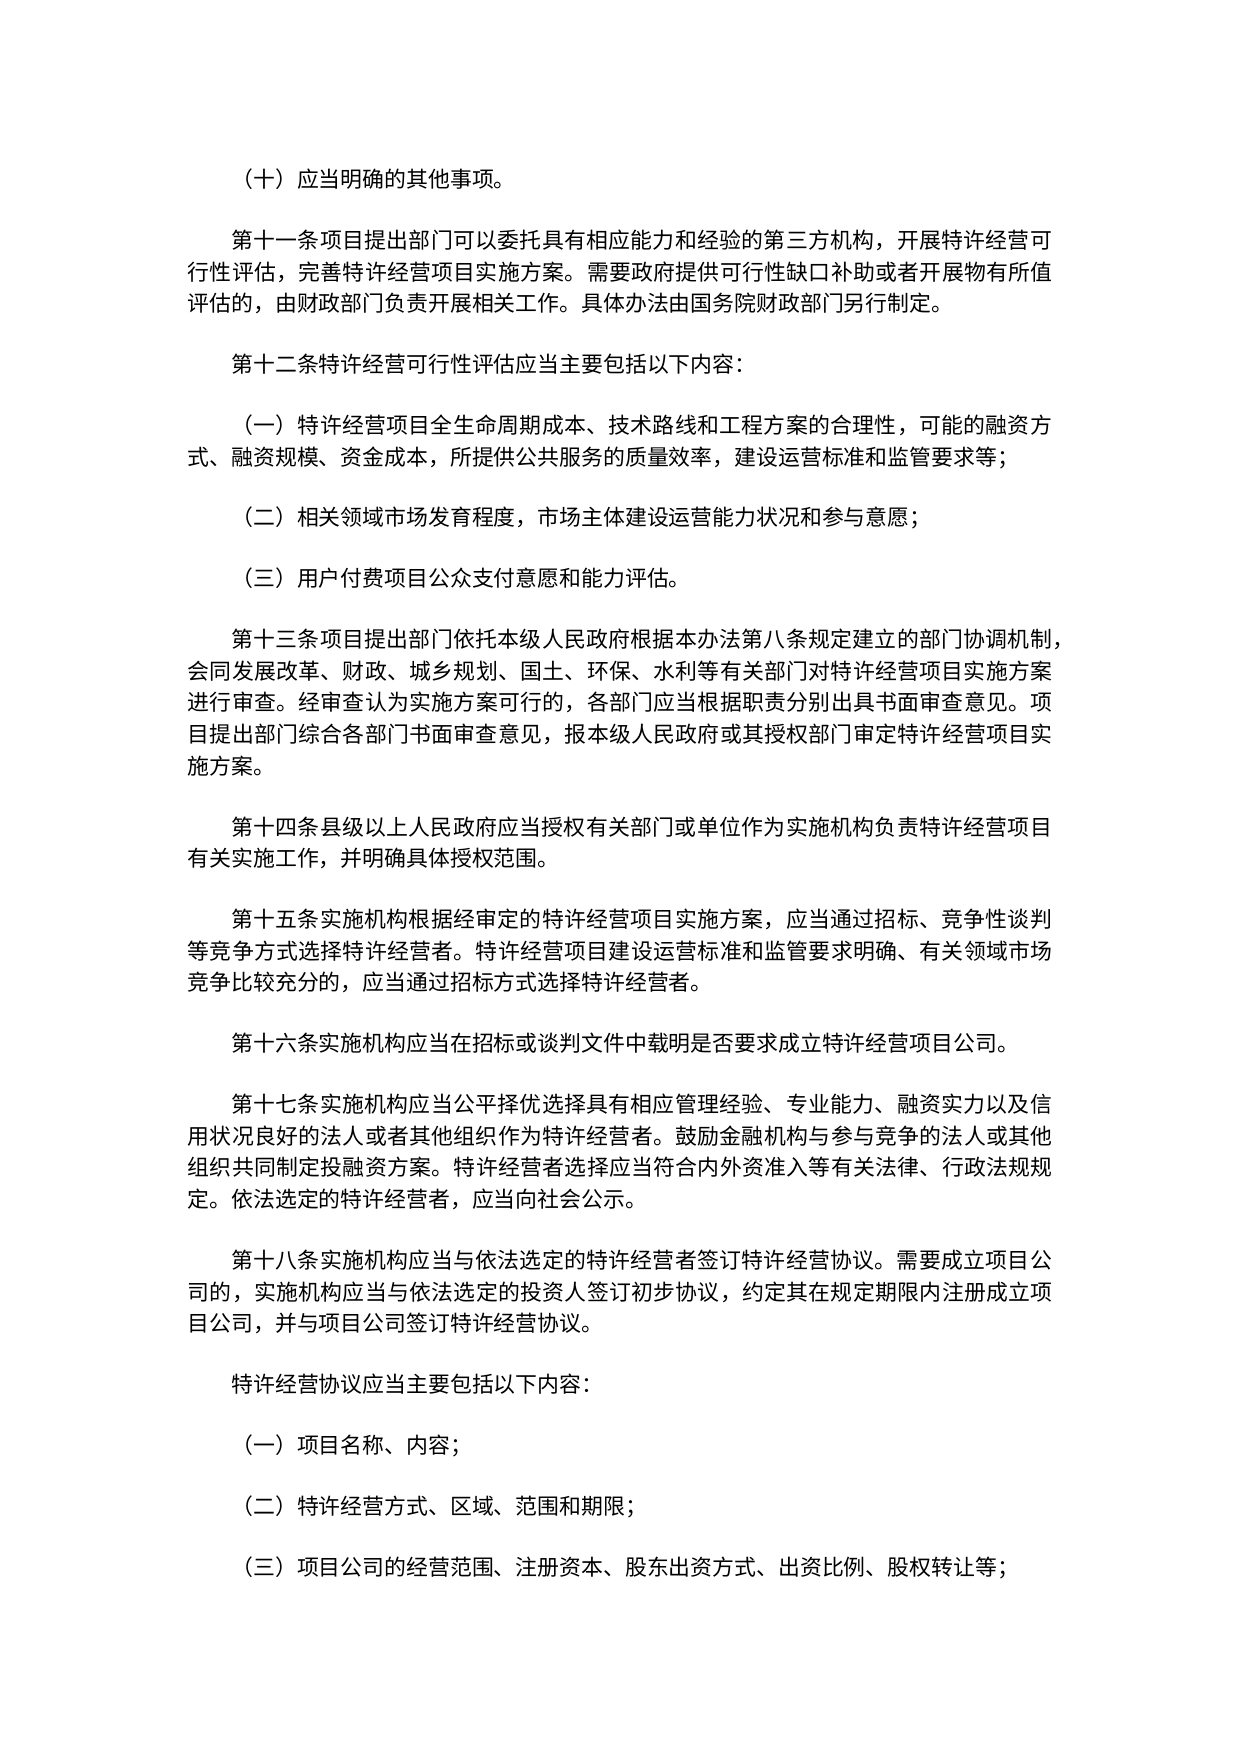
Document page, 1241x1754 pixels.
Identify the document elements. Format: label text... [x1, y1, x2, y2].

text （三）项目公司的经营范围、注册资本、股东出资方式、出资比例、股权转让等； [187, 1549, 1053, 1581]
text 第十四条县级以上人民政府应当授权有关部门或单位作为实施机构负责特许经营项目有关实施工作，并明确具体授权范围。 [187, 809, 1053, 873]
text （二）相关领域市场发育程度，市场主体建设运营能力状况和参与意愿； [187, 500, 1053, 532]
text （一）项目名称、内容； [187, 1428, 1053, 1459]
text （十）应当明确的其他事项。 [187, 162, 1053, 194]
text 第十五条实施机构根据经审定的特许经营项目实施方案，应当通过招标、竞争性谈判等竞争方式选择特许经营者。特许经营项目建设运营标准和监管要求明确、有关领域市场竞争比较充分的，应当通过招标方式选择特许经营者。 [187, 902, 1053, 997]
text （三）用户付费项目公众支付意愿和能力评估。 [187, 561, 1053, 593]
text （二）特许经营方式、区域、范围和期限； [187, 1489, 1053, 1520]
text 第十二条特许经营可行性评估应当主要包括以下内容： [187, 347, 1053, 379]
text （一）特许经营项目全生命周期成本、技术路线和工程方案的合理性，可能的融资方式、融资规模、资金成本，所提供公共服务的质量效率，建设运营标准和监管要求等； [187, 408, 1053, 471]
text 第十三条项目提出部门依托本级人民政府根据本办法第八条规定建立的部门协调机制，会同发展改革、财政、城乡规划、国土、环保、水利等有关部门对特许经营项目实施方案进行审查。经审查认为实施方案可行的，各部门应当根据职责分别出具书面审查意见。项目提出部门综合各部门书面审查意见，报本级人民政府或其授权部门审定特许经营项目实施方案。 [187, 622, 1053, 780]
text 第十七条实施机构应当公平择优选择具有相应管理经验、专业能力、融资实力以及信用状况良好的法人或者其他组织作为特许经营者。鼓励金融机构与参与竞争的法人或其他组织共同制定投融资方案。特许经营者选择应当符合内外资准入等有关法律、行政法规规定。依法选定的特许经营者，应当向社会公示。 [187, 1087, 1053, 1214]
text 第十六条实施机构应当在招标或谈判文件中载明是否要求成立特许经营项目公司。 [187, 1026, 1053, 1058]
text 第十八条实施机构应当与依法选定的特许经营者签订特许经营协议。需要成立项目公司的，实施机构应当与依法选定的投资人签订初步协议，约定其在规定期限内注册成立项目公司，并与项目公司签订特许经营协议。 [187, 1243, 1053, 1338]
text 特许经营协议应当主要包括以下内容： [187, 1367, 1053, 1399]
text 第十一条项目提出部门可以委托具有相应能力和经验的第三方机构，开展特许经营可行性评估，完善特许经营项目实施方案。需要政府提供可行性缺口补助或者开展物有所值评估的，由财政部门负责开展相关工作。具体办法由国务院财政部门另行制定。 [187, 223, 1053, 318]
